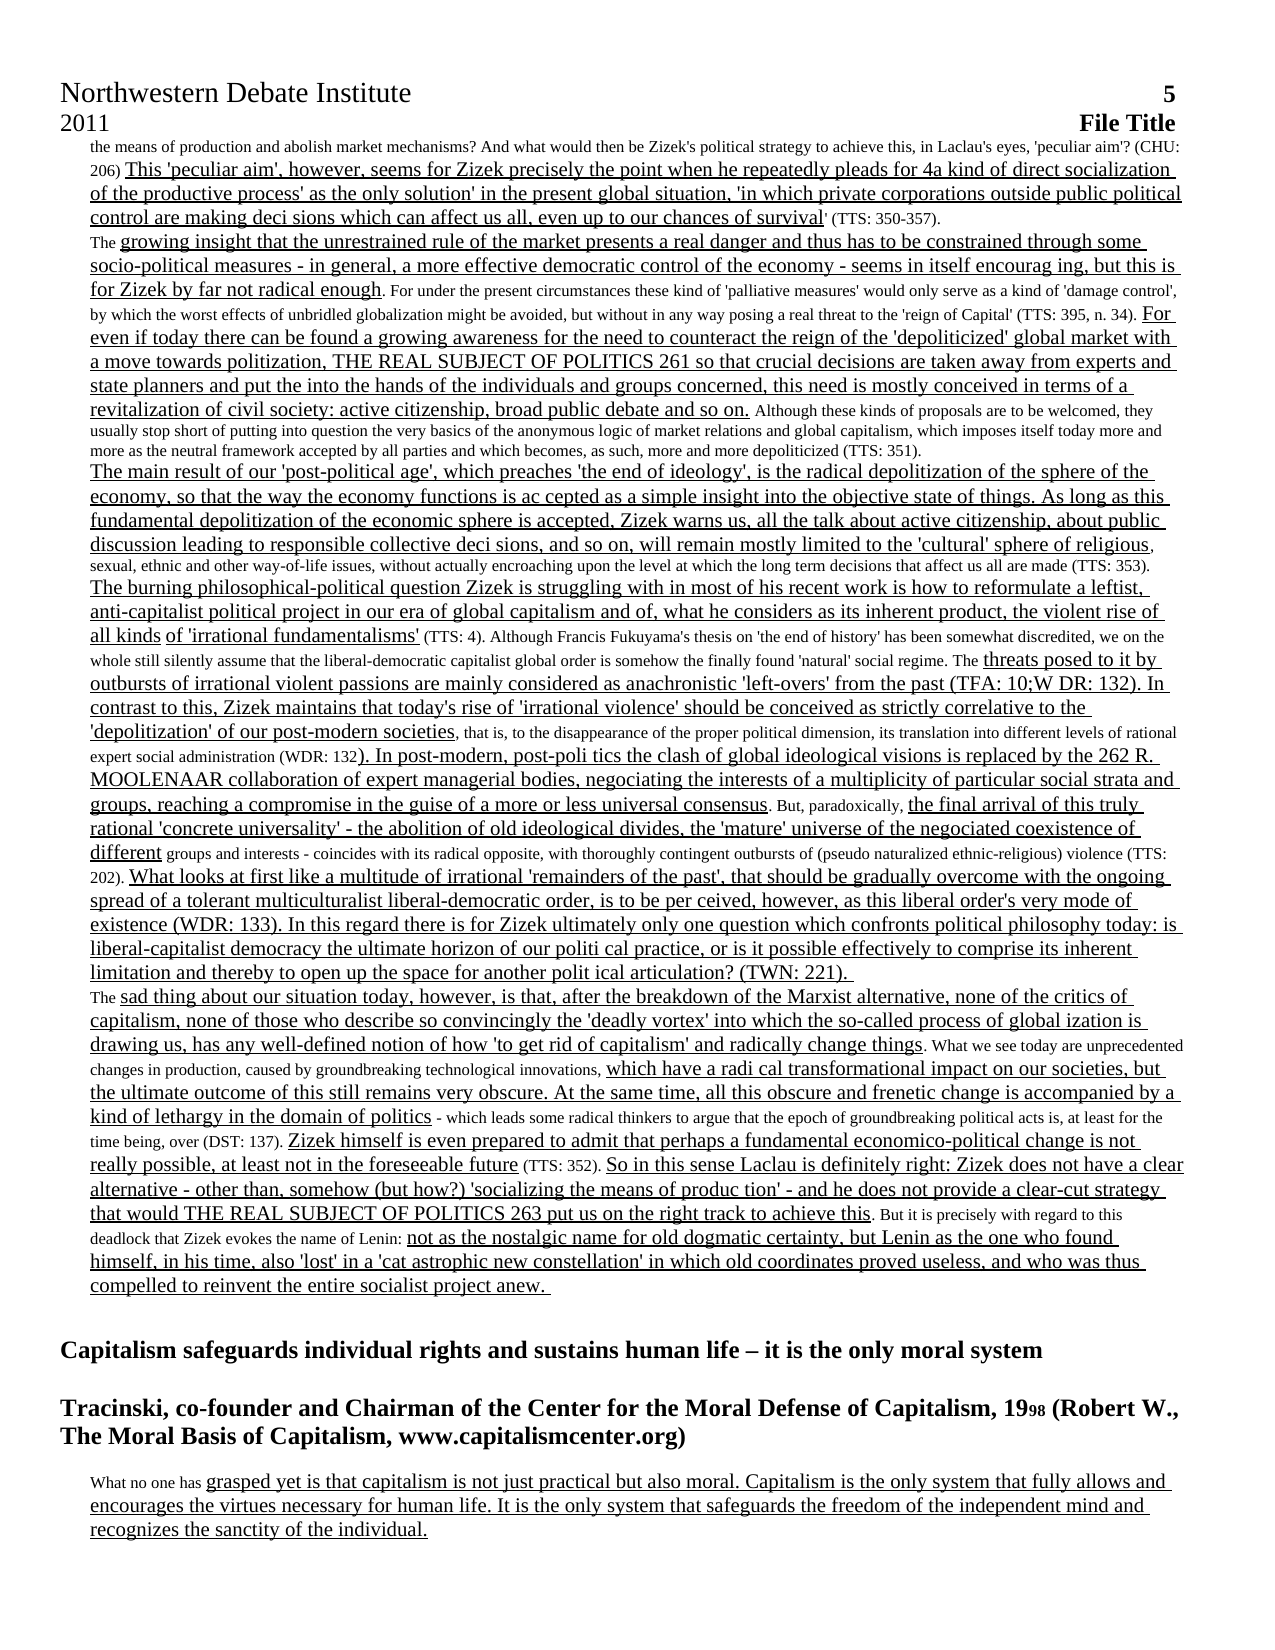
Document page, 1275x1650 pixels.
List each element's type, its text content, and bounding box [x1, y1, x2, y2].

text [90, 137, 1185, 229]
text The main result of our 'post-political age', which preaches 'the end of ideology', is the radical depolitization of the sphere of the economy, so that the way the economy functions is ac cepted as a simple insight into the objective state of things. As long as this fundamental depolitization of the economic sphere is accepted, Zizek warns us, all the talk about active citizenship, about public discussion leading to responsible collective deci sions, and so on, will remain mostly limited to the 'cultural' sphere of religious, sexual, ethnic and other way-of-life issues, without actually encroaching upon the level at which the long term decisions that affect us all are made (TTS: 353). [90, 459, 1185, 575]
text The growing insight that the unrestrained rule of the market presents a real danger and thus has to be constrained through some socio-political measures - in general, a more effective democratic control of the economy - seems in itself encourag ing, but this is for Zizek by far not radical enough. For under the present circumstances these kind of 'palliative measures' would only serve as a kind of 'damage control', by which the worst effects of unbridled globalization might be avoided, but without in any way posing a real threat to the 'reign of Capital' (TTS: 395, n. 34). For even if today there can be found a growing awareness for the need to counteract the reign of the 'depoliticized' global market with a move towards politization, THE REAL SUBJECT OF POLITICS 261 so that crucial decisions are taken away from experts and state planners and put the into the hands of the individuals and groups concerned, this need is mostly conceived in terms of a revitalization of civil society: active citizenship, broad public debate and so on. Although these kinds of proposals are to be welcomed, they usually stop short of putting into question the very basics of the anonymous logic of market relations and global capitalism, which imposes itself today more and more as the neutral framework accepted by all parties and which becomes, as such, more and more depoliticized (TTS: 351). [90, 229, 1185, 459]
text The burning philosophical-political question Zizek is struggling with in most of his recent work is how to reformulate a leftist, anti-capitalist political project in our era of global capitalism and of, what he considers as its inherent product, the violent rise of all kinds of 'irrational fundamentalisms' (TTS: 4). Although Francis Fukuyama's thesis on 'the end of history' has been somewhat discredited, we on the whole still silently assume that the liberal-democratic capitalist global order is somehow the finally found 'natural' social regime. The threats posed to it by outbursts of irrational violent passions are mainly considered as anachronistic 'left-overs' from the past (TFA: 10;W DR: 132). In contrast to this, Zizek maintains that today's rise of 'irrational violence' should be conceived as strictly correlative to the 'depolitization' of our post-modern societies, that is, to the disappearance of the proper political dimension, its translation into different levels of rational expert social administration (WDR: 132). In post-modern, post-poli tics the clash of global ideological visions is replaced by the 262 R. MOOLENAAR collaboration of expert managerial bodies, negociating the interests of a multiplicity of particular social strata and groups, reaching a compromise in the guise of a more or less universal consensus. But, paradoxically, the final arrival of this truly rational 'concrete universality' - the abolition of old ideological divides, the 'mature' universe of the negociated coexistence of different groups and interests - coincides with its radical opposite, with thoroughly contingent outbursts of (pseudo naturalized ethnic-religious) violence (TTS: 202). What looks at first like a multitude of irrational 'remainders of the past', that should be gradually overcome with the ongoing spread of a tolerant multiculturalist liberal-democratic order, is to be per ceived, however, as this liberal order's very mode of existence (WDR: 133). In this regard there is for Zizek ultimately only one question which confronts political philosophy today: is liberal-capitalist democracy the ultimate horizon of our politi cal practice, or is it possible effectively to comprise its inherent limitation and thereby to open up the space for another polit ical articulation? (TWN: 221). [90, 575, 1185, 984]
subtitle Tracinski, co-founder and Chairman of the Center for the Moral Defense of Capitalism, 1998 (Robert W., The Moral Basis of Capitalism, www.capitalismcenter.org) [60, 1393, 1215, 1450]
subtitle Capitalism safeguards individual rights and sustains human life – it is the only moral system [60, 1335, 1215, 1364]
text What no one has grasped yet is that capitalism is not just practical but also moral. Capitalism is the only system that fully allows and encourages the virtues necessary for human life. It is the only system that safeguards the freedom of the independent mind and recognizes the sanctity of the individual. [90, 1469, 1185, 1541]
text The sad thing about our situation today, however, is that, after the breakdown of the Marxist alternative, none of the critics of capitalism, none of those who describe so convincingly the 'deadly vortex' into which the so-called process of global ization is drawing us, has any well-defined notion of how 'to get rid of capitalism' and radically change things. What we see today are unprecedented changes in production, caused by groundbreaking technological innovations, which have a radi cal transformational impact on our societies, but the ultimate outcome of this still remains very obscure. At the same time, all this obscure and frenetic change is accompanied by a kind of lethargy in the domain of politics - which leads some radical thinkers to argue that the epoch of groundbreaking political acts is, at least for the time being, over (DST: 137). Zizek himself is even prepared to admit that perhaps a fundamental economico-political change is not really possible, at least not in the foreseeable future (TTS: 352). So in this sense Laclau is definitely right: Zizek does not have a clear alternative - other than, somehow (but how?) 'socializing the means of produc tion' - and he does not provide a clear-cut strategy that would THE REAL SUBJECT OF POLITICS 263 put us on the right track to achieve this. But it is precisely with regard to this deadlock that Zizek evokes the name of Lenin: not as the nostalgic name for old dogmatic certainty, but Lenin as the one who found himself, in his time, also 'lost' in a 'cat astrophic new constellation' in which old coordinates proved useless, and who was thus compelled to reinvent the entire socialist project anew. [90, 984, 1185, 1297]
